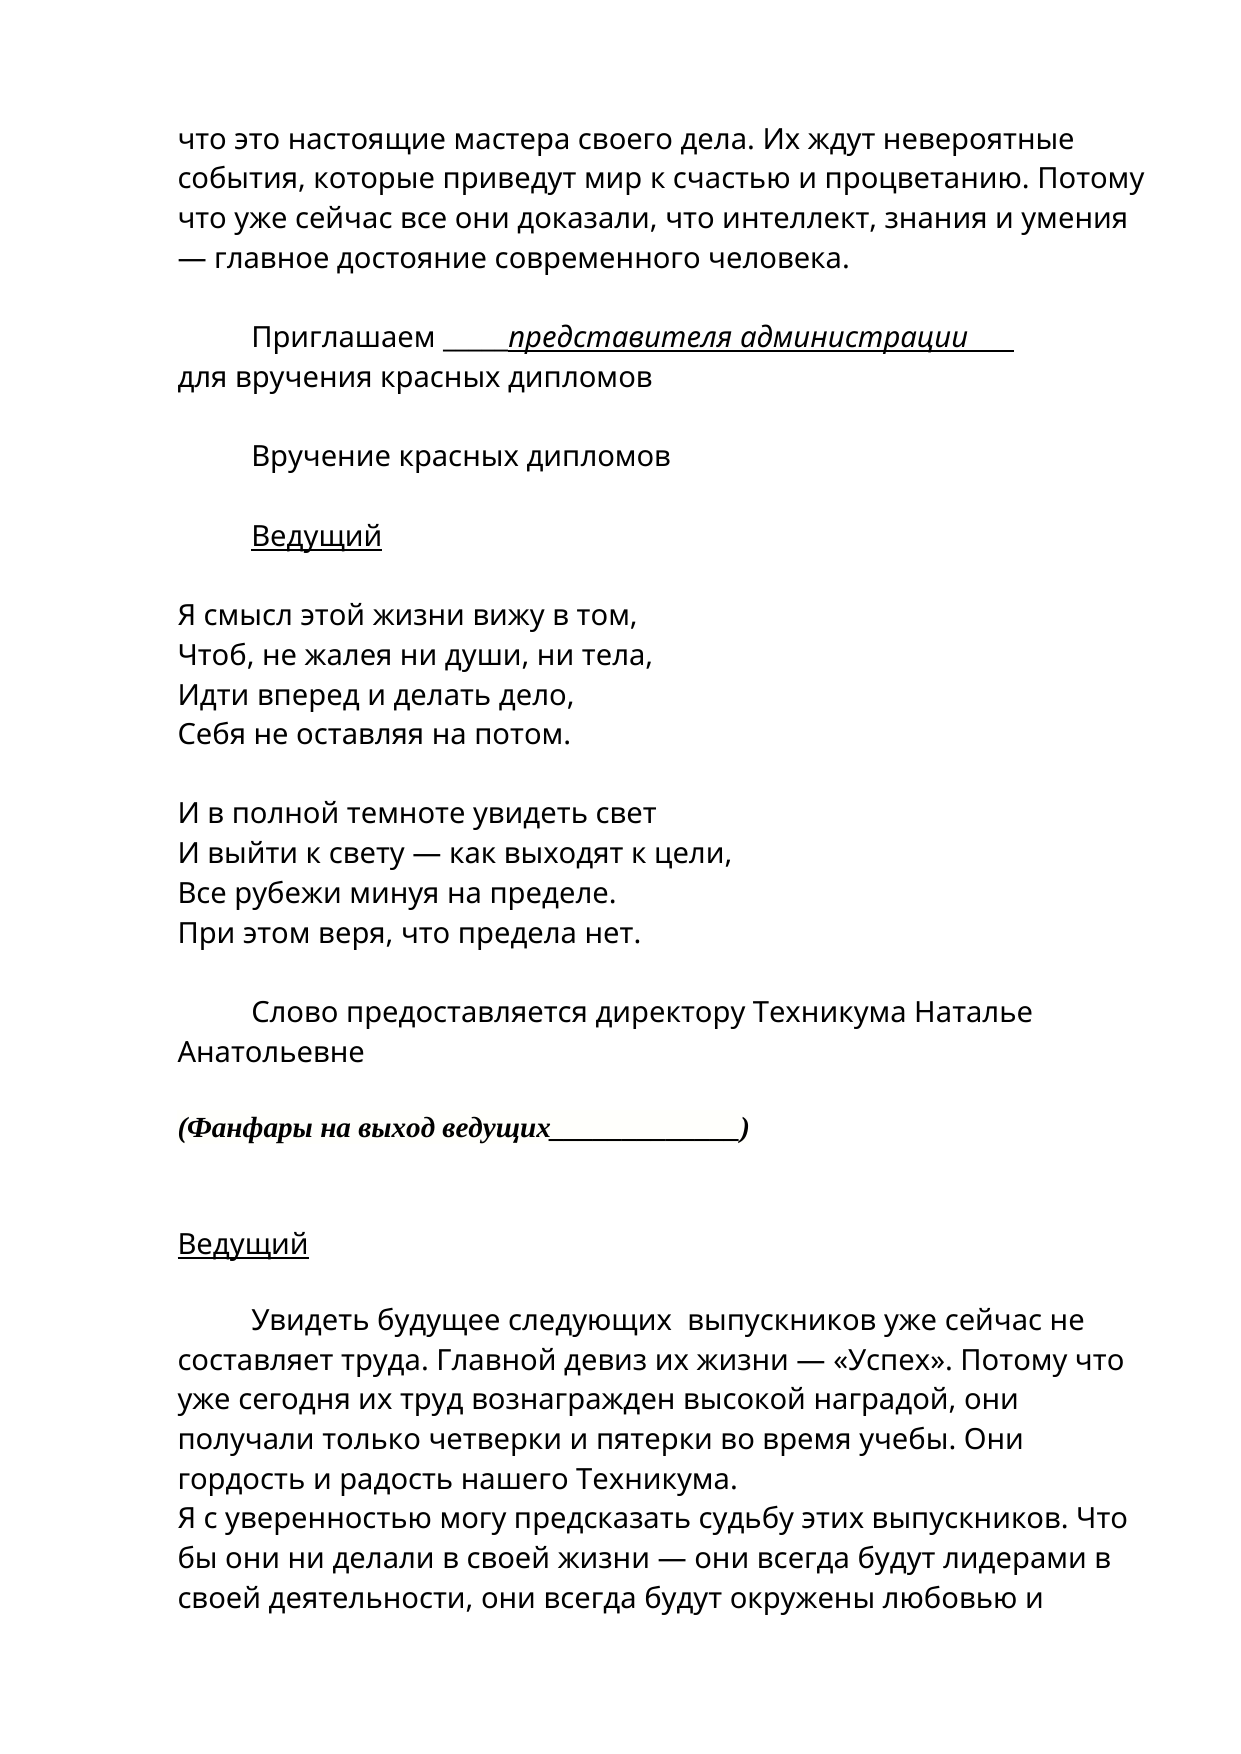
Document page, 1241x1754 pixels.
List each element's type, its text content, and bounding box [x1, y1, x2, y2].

text Слово предоставляется директору Техникума Наталье Анатольевне [177, 991, 1152, 1071]
text Я смысл этой жизни вижу в том, Чтоб, не жалея ни души, ни тела, Идти вперед и делать дело, Себя не оставляя на потом. И в полной темноте увидеть свет И выйти к свету — как выходят к цели, Все рубежи минуя на пределе. При этом веря, что предела нет. [177, 594, 1152, 952]
text Приглашаем _____представителя администрации для вручения красных дипломов [177, 317, 1152, 396]
text (Фанфары на выход ведущих_____________) Ведущий [177, 1110, 1152, 1263]
text Вручение красных дипломов [177, 436, 1152, 475]
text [177, 1299, 1152, 1617]
text Ведущий [177, 515, 1152, 555]
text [177, 118, 1152, 277]
